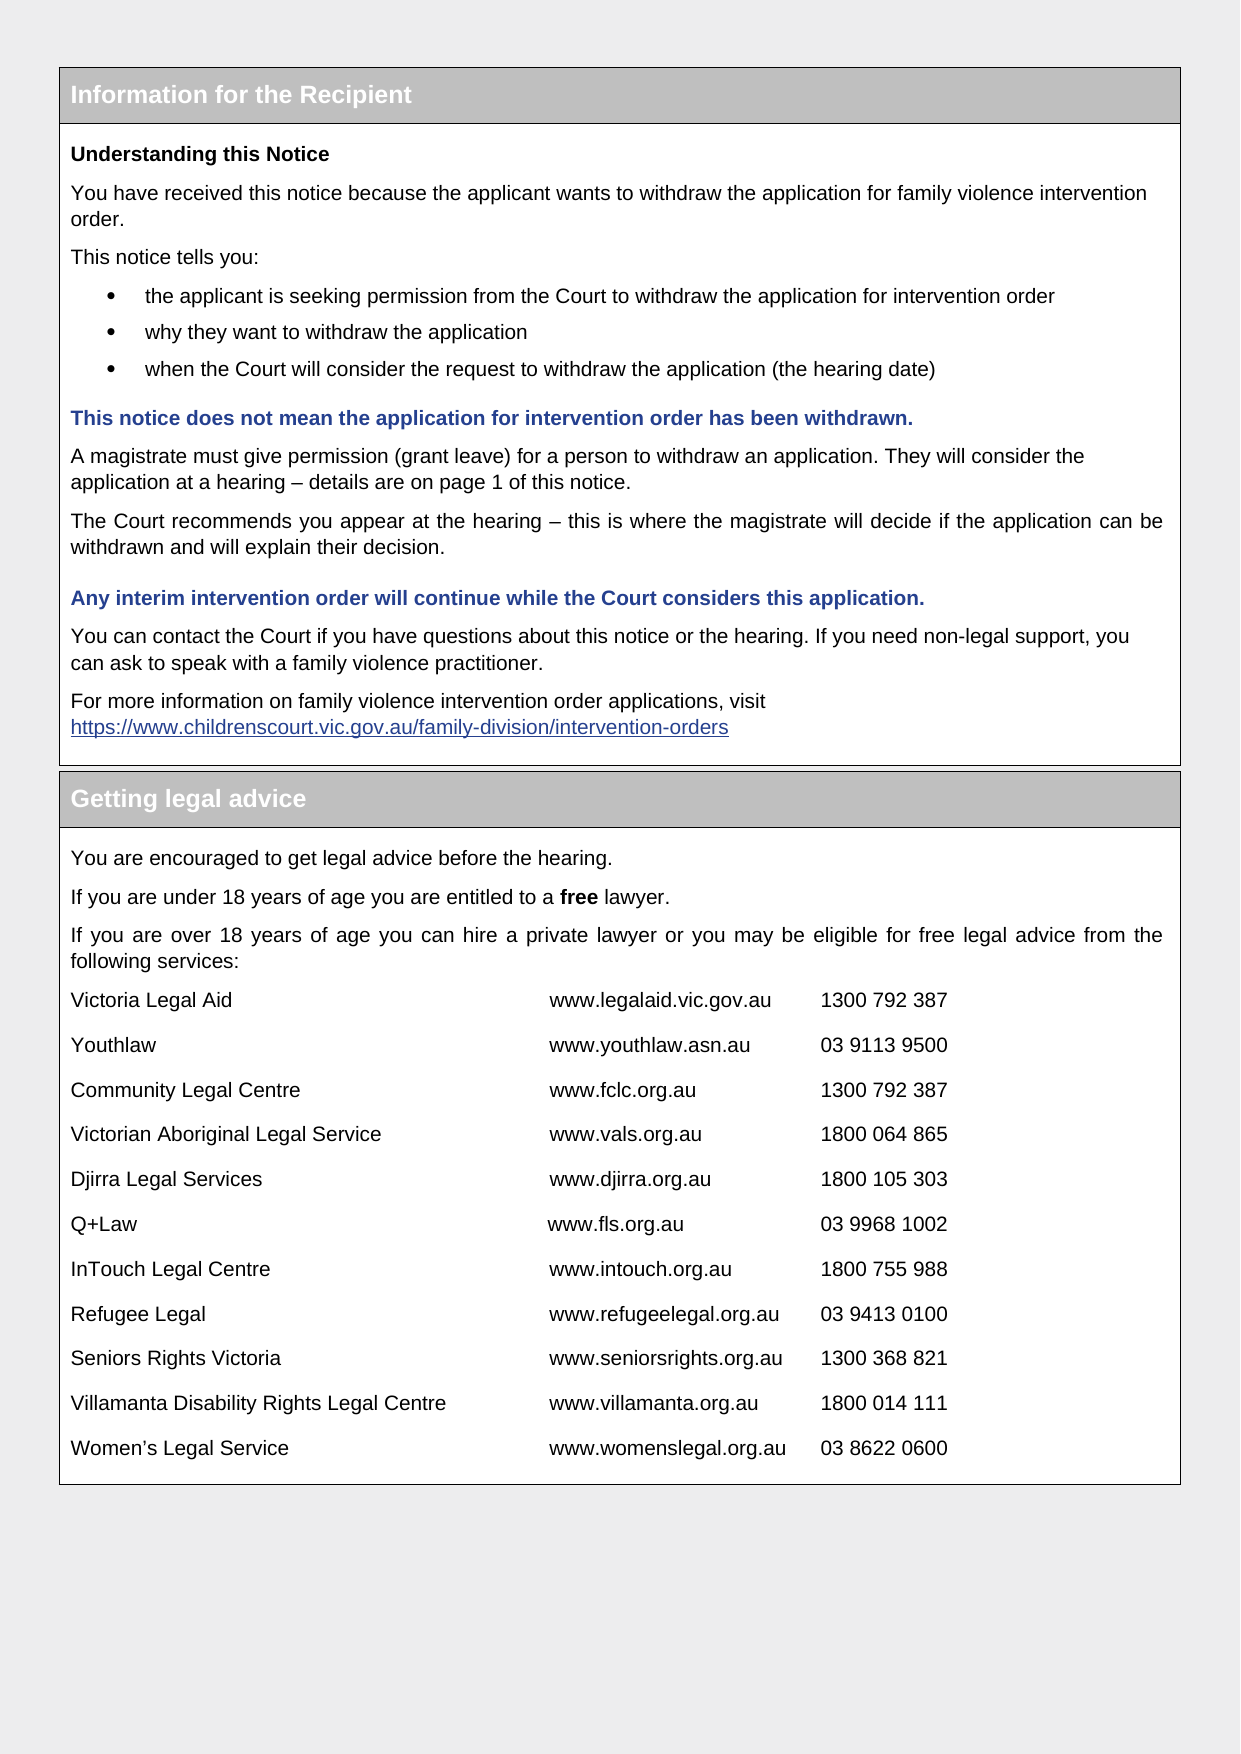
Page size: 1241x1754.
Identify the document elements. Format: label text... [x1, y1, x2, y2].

table_cell Understanding this Notice You have received this notice because the applicant wants to withdraw the application for family violence intervention order. This notice tells you: the applicant is seeking permission from the Court to withdraw the application for intervention order why they want to withdraw the application when the Court will consider the request to withdraw the application (the hearing date) This notice does not mean the application for intervention order has been withdrawn. A magistrate must give permission (grant leave) for a person to withdraw an application. They will consider the application at a hearing – details are on page 1 of this notice. The Court recommends you appear at the hearing – this is where the magistrate will decide if the application can be withdrawn and will explain their decision. Any interim intervention order will continue while the Court considers this application. You can contact the Court if you have questions about this notice or the hearing. If you need non-legal support, you can ask to speak with a family violence practitioner. For more information on family violence intervention order applications, visit https://www.childrenscourt.vic.gov.au/family-division/intervention-orders [60, 124, 1180, 765]
table_header Information for the Recipient [60, 68, 1180, 123]
table_cell You are encouraged to get legal advice before the hearing. If you are under 18 years of age you are entitled to a free lawyer. If you are over 18 years of age you can hire a private lawyer or you may be eligible for free legal advice from the following services: Victoria Legal Aid www.legalaid.vic.gov.au 1300 792 387 Youthlaw www.youthlaw.asn.au 03 9113 9500 Community Legal Centre www.fclc.org.au 1300 792 387 Victorian Aboriginal Legal Service www.vals.org.au 1800 064 865 Djirra Legal Services www.djirra.org.au 1800 105 303 Q+Law www.fls.org.au 03 9968 1002 InTouch Legal Centre www.intouch.org.au 1800 755 988 Refugee Legal www.refugeelegal.org.au 03 9413 0100 Seniors Rights Victoria www.seniorsrights.org.au 1300 368 821 Villamanta Disability Rights Legal Centre www.villamanta.org.au 1800 014 111 Women’s Legal Service www.womenslegal.org.au 03 8622 0600 [60, 828, 1180, 1484]
table_cell Getting legal advice [60, 772, 1180, 827]
